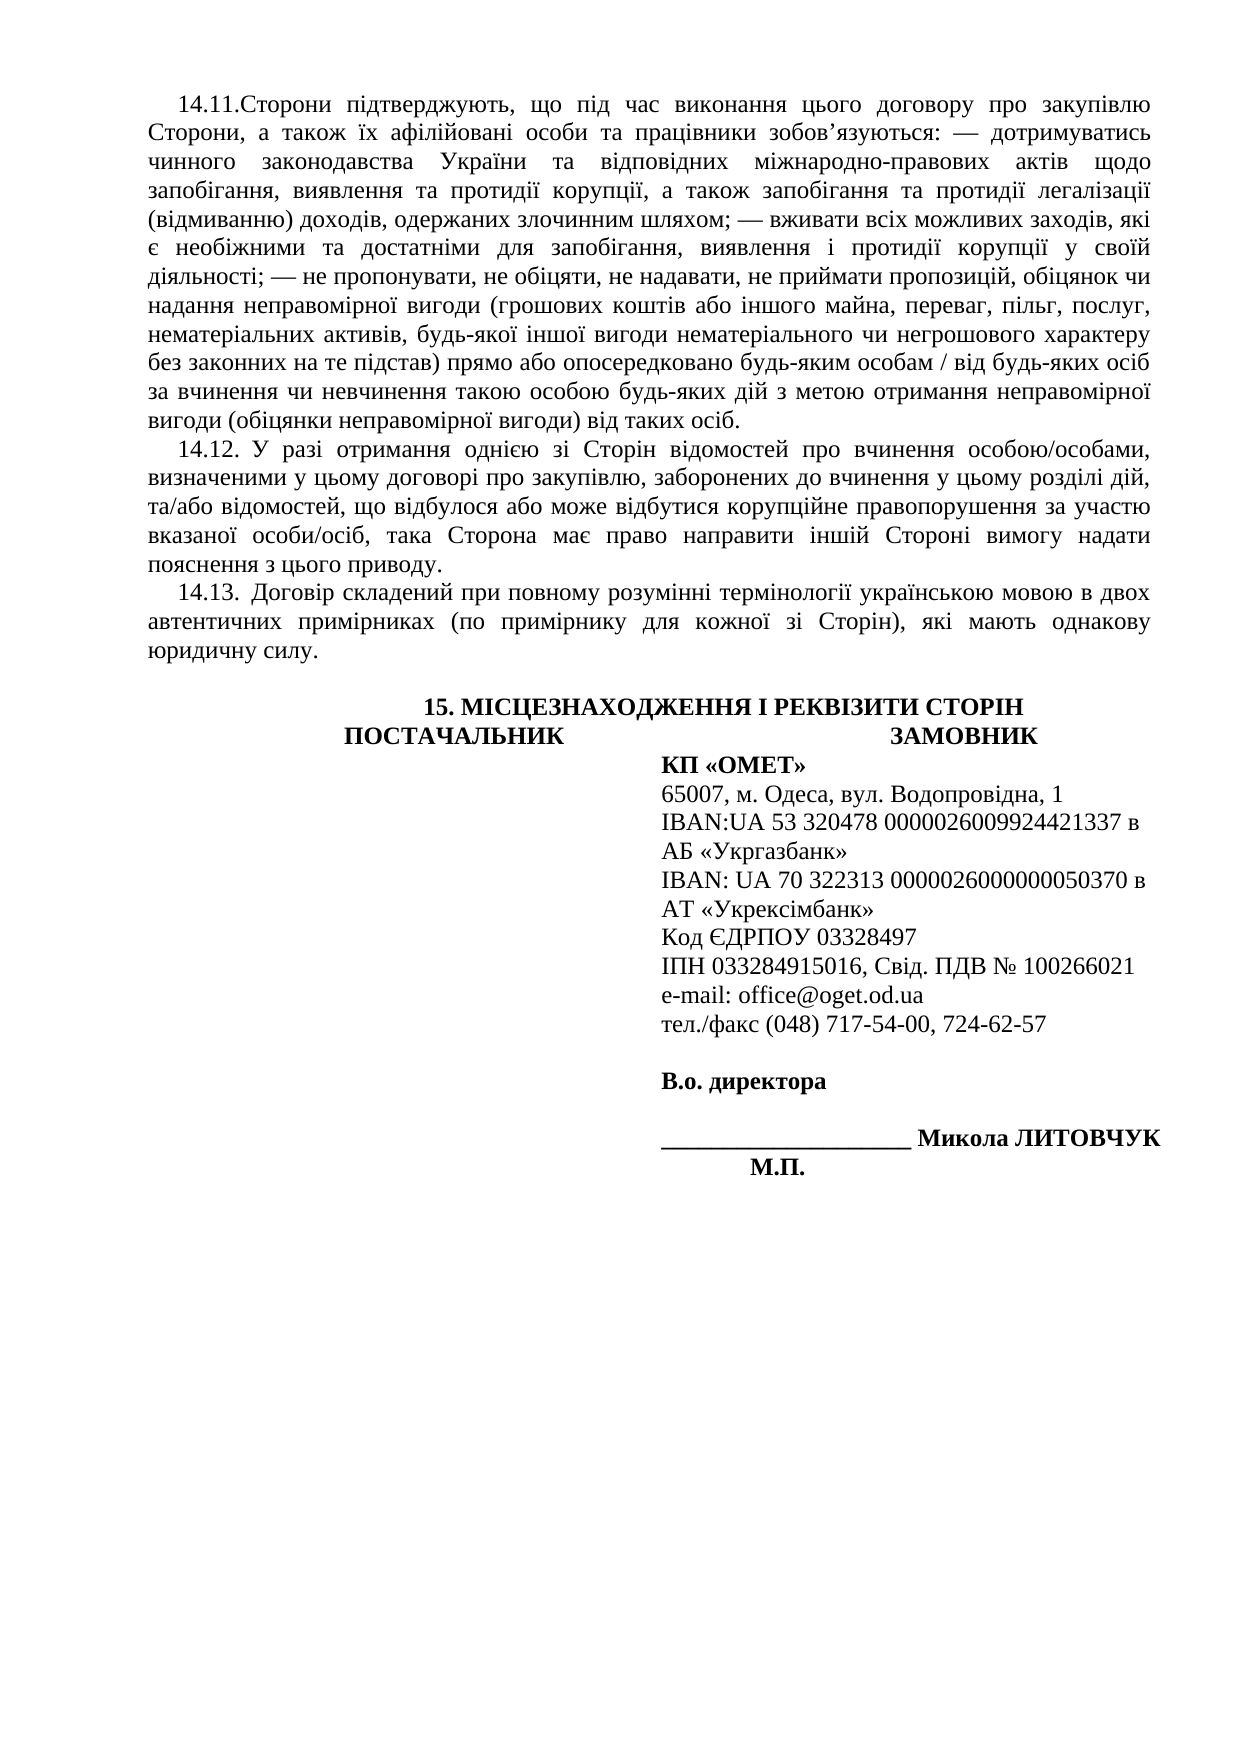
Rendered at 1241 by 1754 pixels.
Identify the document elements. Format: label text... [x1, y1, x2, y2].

table_header ПОСТАЧАЛЬНИК [169, 721, 650, 1180]
text 15. МІСЦЕЗНАХОДЖЕННЯ І РЕКВІЗИТИ СТОРІН [177, 692, 1181, 721]
list Договір складений при повному розумінні термінології українською мовою в двох автентичних примірниках (по примірнику для кожної зі Сторін), які мають однакову юридичну силу. [148, 577, 1152, 664]
list У разі отримання однією зі Сторін відомостей про вчинення особою/особами, визначеними у цьому договорі про закупівлю, заборонених до вчинення у цьому розділі дій, та/або відомостей, що відбулося або може відбутися корупційне правопорушення за участю вказаної особи/осіб, така Сторона має право направити іншій Стороні вимогу надати пояснення з цього приводу. [148, 434, 1152, 577]
table_header ЗАМОВНИК КП «ОМЕТ» . Одеса, вул. Водопровідна, 1 IBAN:UA 53 320478 0000026009924421337 в АБ «Укргазбанк» IBAN: UA 70 322313 0000026000000050370 в АТ «Укрексімбанк» Код ЄДРПОУ 03328497 ІПН 033284915016, Свід. ПДВ № 100266021 e-mail: office@oget.od.ua тел./факс (048) 717-54-00, 724-62-57 В.о. директора ____________________ Микола ЛИТОВЧУК М.П. [650, 721, 1189, 1180]
text 14.11.Сторони підтверджують, що під час виконання цього договору про закупівлю Сторони, а також їх афілійовані особи та працівники зобов’язуються: — дотримуватись чинного законодавства України та відповідних міжнародно-правових актів щодо запобігання, виявлення та протидії корупції, а також запобігання та протидії легалізації (відмиванню) доходів, одержаних злочинним шляхом; — вживати всіх можливих заходів, які є необіжними та достатніми для запобігання, виявлення і протидії корупції у своїй діяльності; — не пропонувати, не обіцяти, не надавати, не приймати пропозицій, обіцянок чи надання неправомірної вигоди (грошових коштів або іншого майна, переваг, пільг, послуг, нематеріальних активів, будь-якої іншої вигоди нематеріального чи негрошового характеру без законних на те підстав) прямо або опосередковано будь-яким особам / від будь-яких осіб за вчинення чи невчинення такою особою будь-яких дій з метою отримання неправомірної вигоди (обіцянки неправомірної вигоди) від таких осіб. [148, 89, 1152, 434]
